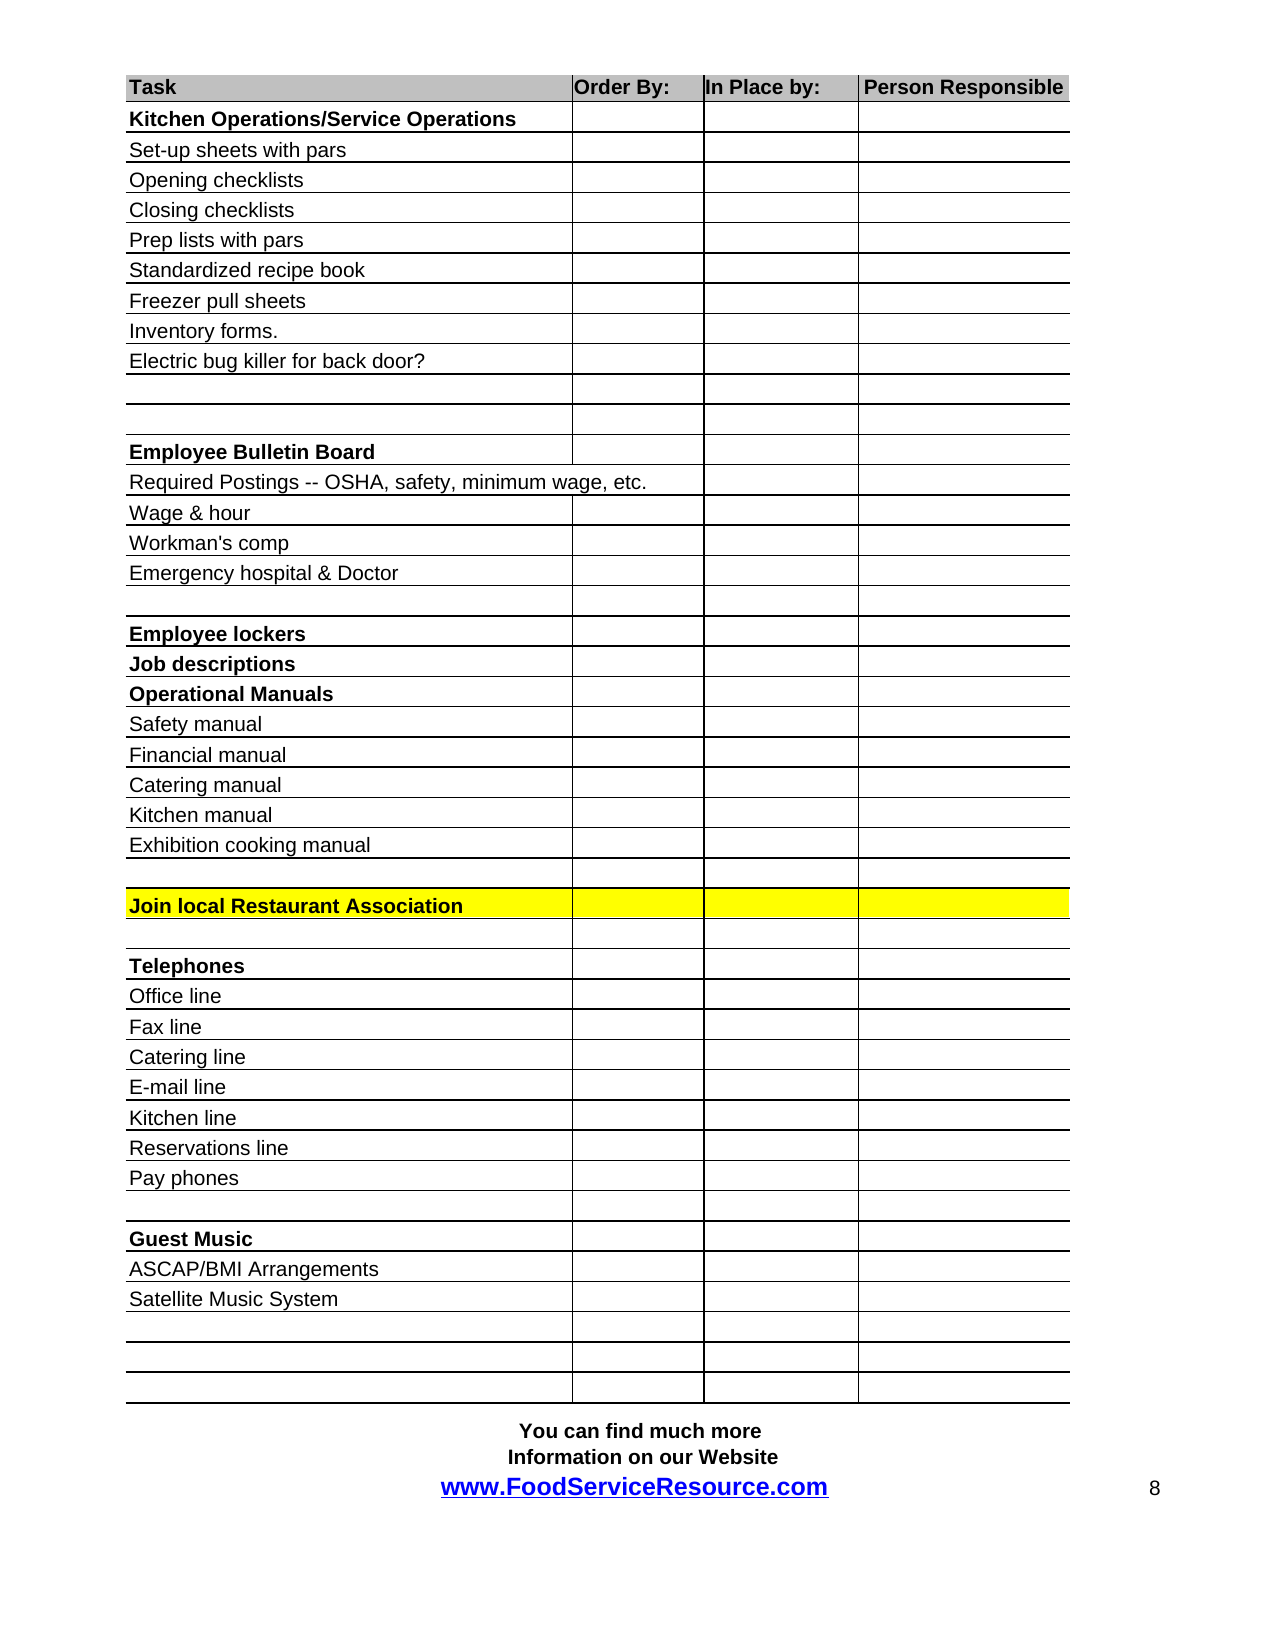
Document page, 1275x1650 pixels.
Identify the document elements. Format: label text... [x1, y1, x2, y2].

table_cell [859, 828, 1069, 857]
table_header In Place by: [705, 75, 858, 101]
table_cell [573, 677, 703, 706]
table_cell [859, 193, 1069, 221]
table_cell [705, 859, 858, 887]
table_cell [859, 1101, 1069, 1129]
table_cell [573, 375, 703, 403]
table_cell [859, 344, 1069, 373]
table_cell [705, 677, 858, 706]
table_cell [859, 375, 1069, 403]
table_cell [573, 586, 703, 615]
table_cell [705, 1040, 858, 1068]
table_cell [573, 647, 703, 676]
table_cell [573, 314, 703, 342]
table_cell Standardized recipe book [126, 254, 572, 282]
table_cell [705, 496, 858, 524]
table_cell [705, 1070, 858, 1099]
table_cell [705, 1101, 858, 1129]
table_cell [573, 1191, 703, 1220]
table_cell [859, 949, 1069, 978]
table_cell [859, 1161, 1069, 1189]
table_cell [573, 284, 703, 312]
table_cell [859, 798, 1069, 826]
table_cell [705, 193, 858, 221]
table_cell [859, 1252, 1069, 1281]
table_cell [573, 1131, 703, 1159]
table_cell Emergency hospital & Doctor [126, 556, 572, 584]
table_cell [705, 738, 858, 766]
table_cell [859, 768, 1069, 796]
table_cell [573, 707, 703, 736]
table_cell [705, 435, 858, 463]
table_cell [705, 1282, 858, 1311]
table_cell [859, 586, 1069, 615]
table_cell Kitchen line [126, 1101, 572, 1129]
table_cell Safety manual [126, 707, 572, 736]
table_cell [705, 344, 858, 373]
table_cell [573, 133, 703, 161]
table_cell [859, 314, 1069, 342]
table_cell Job descriptions [126, 647, 572, 676]
table_cell [705, 465, 858, 494]
table_cell [859, 496, 1069, 524]
table_cell [705, 375, 858, 403]
table_cell [705, 768, 858, 796]
table_cell [859, 889, 1069, 917]
table_header Task [126, 75, 572, 101]
table_cell [705, 133, 858, 161]
table_header Order By: [573, 75, 703, 101]
table_cell [705, 828, 858, 857]
table_cell [705, 1161, 858, 1189]
table_cell [573, 193, 703, 221]
table_cell [859, 1010, 1069, 1038]
table_cell [859, 859, 1069, 887]
table_cell [573, 1373, 703, 1402]
table_cell [705, 1373, 858, 1402]
table_cell [859, 1070, 1069, 1099]
table_cell [859, 254, 1069, 282]
table_cell ASCAP/BMI Arrangements [126, 1252, 572, 1281]
table_cell [573, 1343, 703, 1371]
table_cell [859, 1343, 1069, 1371]
table_cell [859, 223, 1069, 252]
table_cell Electric bug killer for back door? [126, 344, 572, 373]
table_cell Satellite Music System [126, 1282, 572, 1311]
table_cell [705, 556, 858, 584]
table_cell [705, 707, 858, 736]
table_cell Operational Manuals [126, 677, 572, 706]
text You can find much more Information on our Website [118, 1417, 1168, 1470]
table_cell [705, 647, 858, 676]
table_cell [859, 707, 1069, 736]
table_cell [573, 344, 703, 373]
table_cell [705, 526, 858, 554]
table_cell [859, 133, 1069, 161]
table_cell [573, 828, 703, 857]
table_cell [859, 647, 1069, 676]
table_cell [573, 919, 703, 947]
table_cell [705, 102, 858, 131]
table_cell [705, 1343, 858, 1371]
table_cell [859, 465, 1069, 494]
table_cell [126, 1373, 572, 1402]
table_cell [573, 949, 703, 978]
table_cell [573, 889, 703, 917]
table_cell [859, 1373, 1069, 1402]
table_cell [859, 677, 1069, 706]
table_cell Closing checklists [126, 193, 572, 221]
table_cell [573, 435, 703, 463]
table_cell Guest Music [126, 1222, 572, 1250]
table_cell [705, 980, 858, 1008]
table_cell [573, 1282, 703, 1311]
table_cell [573, 1252, 703, 1281]
table_cell [705, 254, 858, 282]
table_cell [705, 1010, 858, 1038]
table_cell [859, 556, 1069, 584]
table_cell [859, 526, 1069, 554]
table_cell [705, 586, 858, 615]
table_cell [859, 980, 1069, 1008]
text www.FoodServiceResource.com 8 [441, 1471, 1168, 1501]
table_cell [573, 1010, 703, 1038]
table_cell [859, 919, 1069, 947]
table_cell [859, 284, 1069, 312]
table_cell Telephones [126, 949, 572, 978]
table_cell Freezer pull sheets [126, 284, 572, 312]
table_cell [573, 1222, 703, 1250]
table_cell [859, 738, 1069, 766]
table_cell Employee Bulletin Board [126, 435, 572, 463]
table_cell [859, 102, 1069, 131]
table_cell Set-up sheets with pars [126, 133, 572, 161]
table_cell [859, 1040, 1069, 1068]
table_cell [705, 949, 858, 978]
table_cell [705, 1191, 858, 1220]
table_cell [126, 1343, 572, 1371]
table_cell [573, 859, 703, 887]
table_cell [705, 1131, 858, 1159]
table_cell [573, 223, 703, 252]
table_cell [573, 1070, 703, 1099]
table_cell [859, 1282, 1069, 1311]
table_cell Prep lists with pars [126, 223, 572, 252]
table_cell Catering line [126, 1040, 572, 1068]
table_cell [859, 405, 1069, 433]
table_cell [705, 223, 858, 252]
table_cell [859, 435, 1069, 463]
table_cell Office line [126, 980, 572, 1008]
table_cell [859, 163, 1069, 191]
table_cell Opening checklists [126, 163, 572, 191]
table_cell Catering manual [126, 768, 572, 796]
table_cell [126, 919, 572, 947]
table_cell Financial manual [126, 738, 572, 766]
table_cell [573, 617, 703, 645]
table_cell [573, 102, 703, 131]
table_cell [126, 1312, 572, 1341]
table_cell [573, 163, 703, 191]
table_cell Pay phones [126, 1161, 572, 1189]
table_cell [705, 1312, 858, 1341]
table_cell Wage & hour [126, 496, 572, 524]
table_cell [573, 738, 703, 766]
table_cell [126, 859, 572, 887]
table_cell [705, 1222, 858, 1250]
table_cell [573, 556, 703, 584]
table_cell [859, 1191, 1069, 1220]
table_cell E-mail line [126, 1070, 572, 1099]
table_cell [573, 405, 703, 433]
table_cell [573, 1040, 703, 1068]
table_cell Inventory forms. [126, 314, 572, 342]
table_cell [859, 1312, 1069, 1341]
table_cell [705, 919, 858, 947]
table_cell Workman's comp [126, 526, 572, 554]
table_cell [573, 768, 703, 796]
table_cell Kitchen Operations/Service Operations [126, 102, 572, 131]
table_cell [126, 375, 572, 403]
table_cell [573, 1312, 703, 1341]
table_cell Exhibition cooking manual [126, 828, 572, 857]
table_cell Reservations line [126, 1131, 572, 1159]
table_cell [705, 163, 858, 191]
table_cell [705, 405, 858, 433]
table_cell [705, 617, 858, 645]
table_cell [573, 496, 703, 524]
table_cell [573, 254, 703, 282]
table_cell Join local Restaurant Association [126, 889, 572, 917]
table_cell [573, 1101, 703, 1129]
table_cell [859, 1222, 1069, 1250]
table_cell Employee lockers [126, 617, 572, 645]
table_cell Kitchen manual [126, 798, 572, 826]
table_cell [705, 314, 858, 342]
table_cell Required Postings -- OSHA, safety, minimum wage, etc. [126, 465, 703, 494]
table_cell [859, 617, 1069, 645]
table_cell [573, 1161, 703, 1189]
table_cell [705, 284, 858, 312]
table_cell [705, 798, 858, 826]
table_cell Fax line [126, 1010, 572, 1038]
table_cell [705, 1252, 858, 1281]
table_cell [859, 1131, 1069, 1159]
table_cell [573, 798, 703, 826]
table_cell [573, 980, 703, 1008]
table_cell [705, 889, 858, 917]
table_header Person Responsible [859, 75, 1069, 101]
table_cell [126, 586, 572, 615]
table_cell [573, 526, 703, 554]
table_cell [126, 405, 572, 433]
table_cell [126, 1191, 572, 1220]
